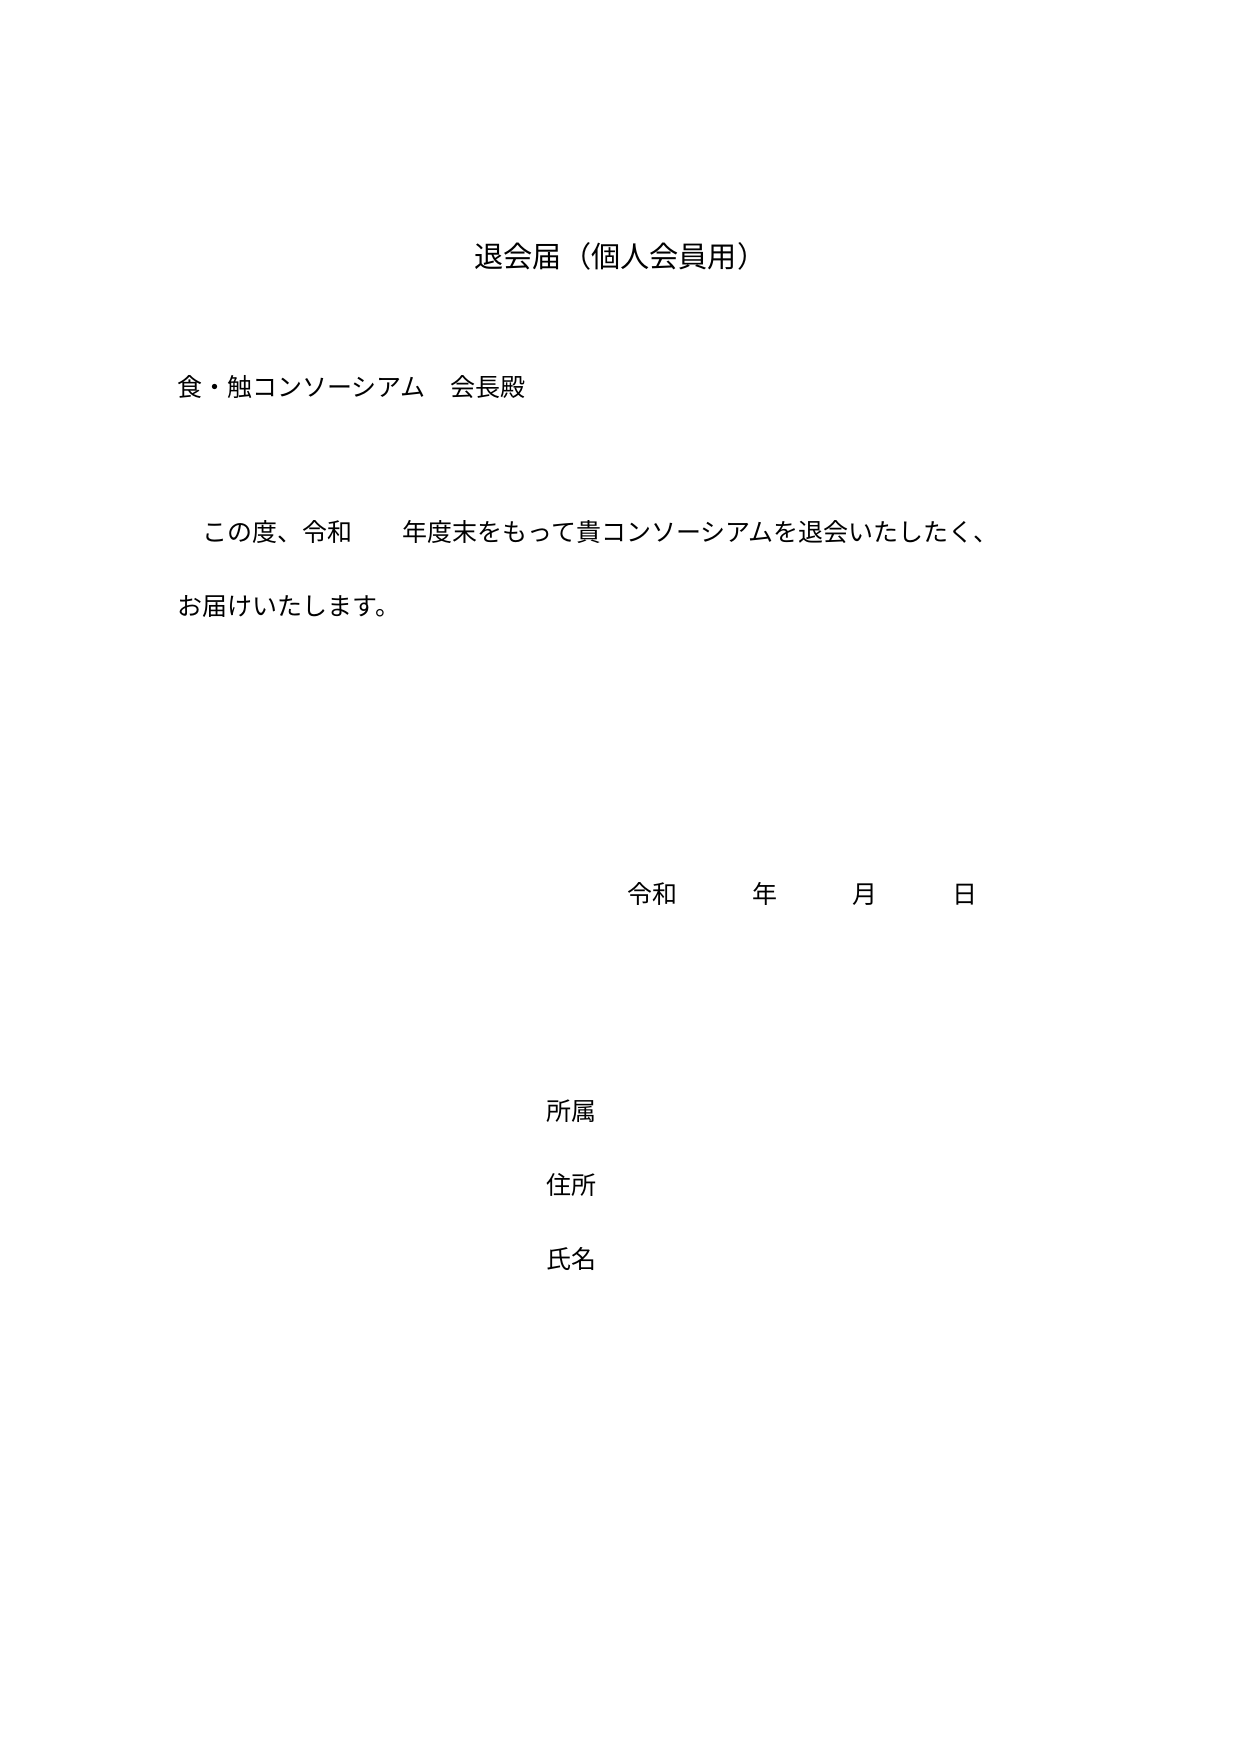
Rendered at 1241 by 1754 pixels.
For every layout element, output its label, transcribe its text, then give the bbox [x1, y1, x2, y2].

text 令和 年 月 日 [177, 874, 1063, 912]
text 氏名 [177, 1239, 1063, 1276]
text 所属 [177, 1091, 1063, 1129]
text お届けいたします。 [177, 586, 1063, 623]
text この度、令和 年度末をもって貴コンソーシアムを退会いたしたく、 [177, 512, 1063, 549]
text 住所 [177, 1165, 1063, 1202]
text 食・触コンソーシアム 会長殿 [177, 367, 1063, 404]
text 退会届（個人会員用） [177, 217, 1063, 292]
